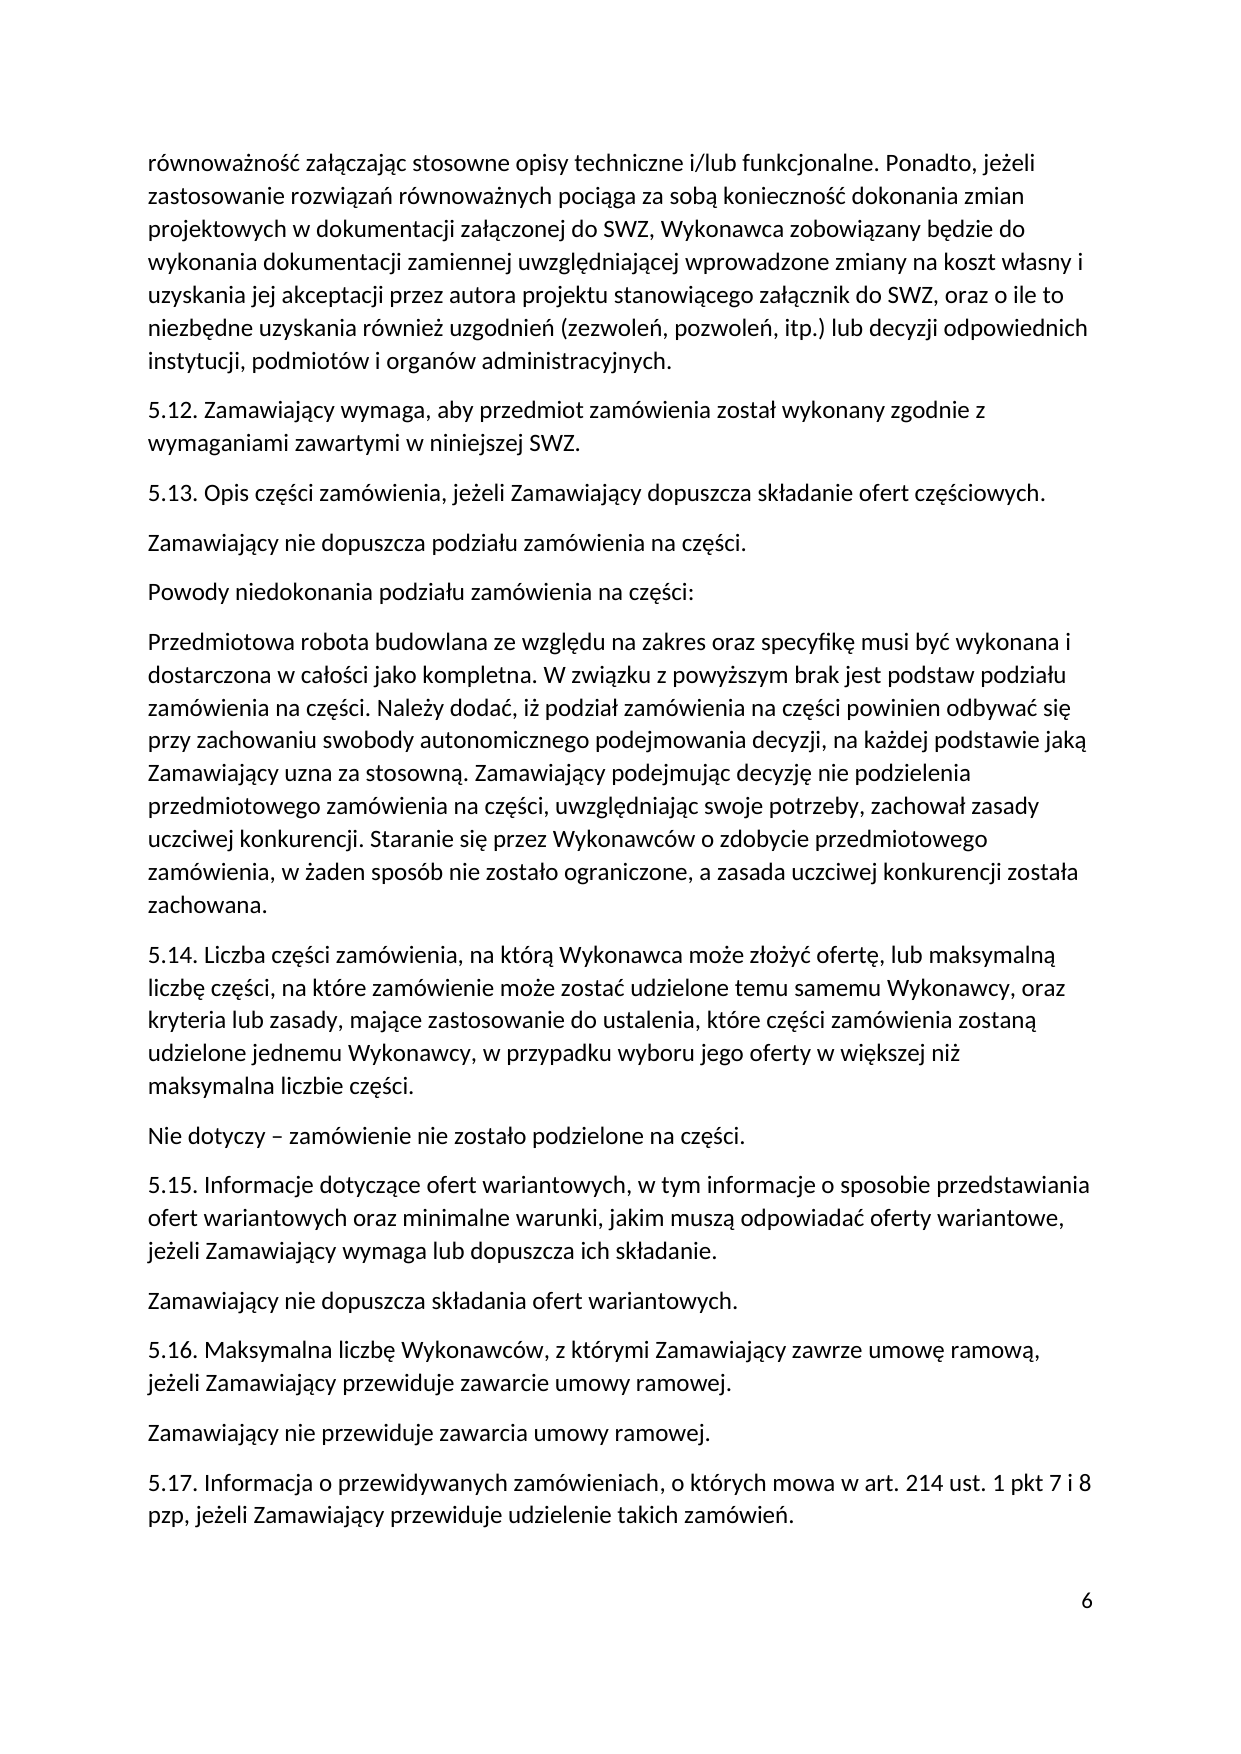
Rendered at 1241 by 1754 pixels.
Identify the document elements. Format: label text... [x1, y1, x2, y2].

text Przedmiotowa robota budowlana ze względu na zakres oraz specyfikę musi być wykonana i dostarczona w całości jako kompletna. W związku z powyższym brak jest podstaw podziału zamówienia na części. Należy dodać, iż podział zamówienia na części powinien odbywać się przy zachowaniu swobody autonomicznego podejmowania decyzji, na każdej podstawie jaką Zamawiający uzna za stosowną. Zamawiający podejmując decyzję nie podzielenia przedmiotowego zamówienia na części, uwzględniając swoje potrzeby, zachował zasady uczciwej konkurencji. Staranie się przez Wykonawców o zdobycie przedmiotowego zamówienia, w żaden sposób nie zostało ograniczone, a zasada uczciwej konkurencji została zachowana. [148, 626, 1093, 920]
text Powody niedokonania podziału zamówienia na części: [148, 576, 1093, 607]
text Nie dotyczy – zamówienie nie zostało podzielone na części. [148, 1120, 1093, 1151]
text Zamawiający nie przewiduje zawarcia umowy ramowej. [148, 1417, 1093, 1448]
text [148, 148, 1093, 376]
text 5.16. Maksymalna liczbę Wykonawców, z którymi Zamawiający zawrze umowę ramową, jeżeli Zamawiający przewiduje zawarcie umowy ramowej. [148, 1335, 1093, 1398]
text 5.17. Informacja o przewidywanych zamówieniach, o których mowa w art. 214 ust. 1 pkt 7 i 8 pzp, jeżeli Zamawiający przewiduje udzielenie takich zamówień. [148, 1467, 1093, 1530]
text Zamawiający nie dopuszcza podziału zamówienia na części. [148, 527, 1093, 557]
text 5.14. Liczba części zamówienia, na którą Wykonawca może złożyć ofertę, lub maksymalną liczbę części, na które zamówienie może zostać udzielone temu samemu Wykonawcy, oraz kryteria lub zasady, mające zastosowanie do ustalenia, które części zamówienia zostaną udzielone jednemu Wykonawcy, w przypadku wyboru jego oferty w większej niż maksymalna liczbie części. [148, 939, 1093, 1101]
text 5.12. Zamawiający wymaga, aby przedmiot zamówienia został wykonany zgodnie z wymaganiami zawartymi w niniejszej SWZ. [148, 395, 1093, 458]
text Zamawiający nie dopuszcza składania ofert wariantowych. [148, 1285, 1093, 1316]
text 5.15. Informacje dotyczące ofert wariantowych, w tym informacje o sposobie przedstawiania ofert wariantowych oraz minimalne warunki, jakim muszą odpowiadać oferty wariantowe, jeżeli Zamawiający wymaga lub dopuszcza ich składanie. [148, 1170, 1093, 1266]
text 5.13. Opis części zamówienia, jeżeli Zamawiający dopuszcza składanie ofert częściowych. [148, 477, 1093, 508]
